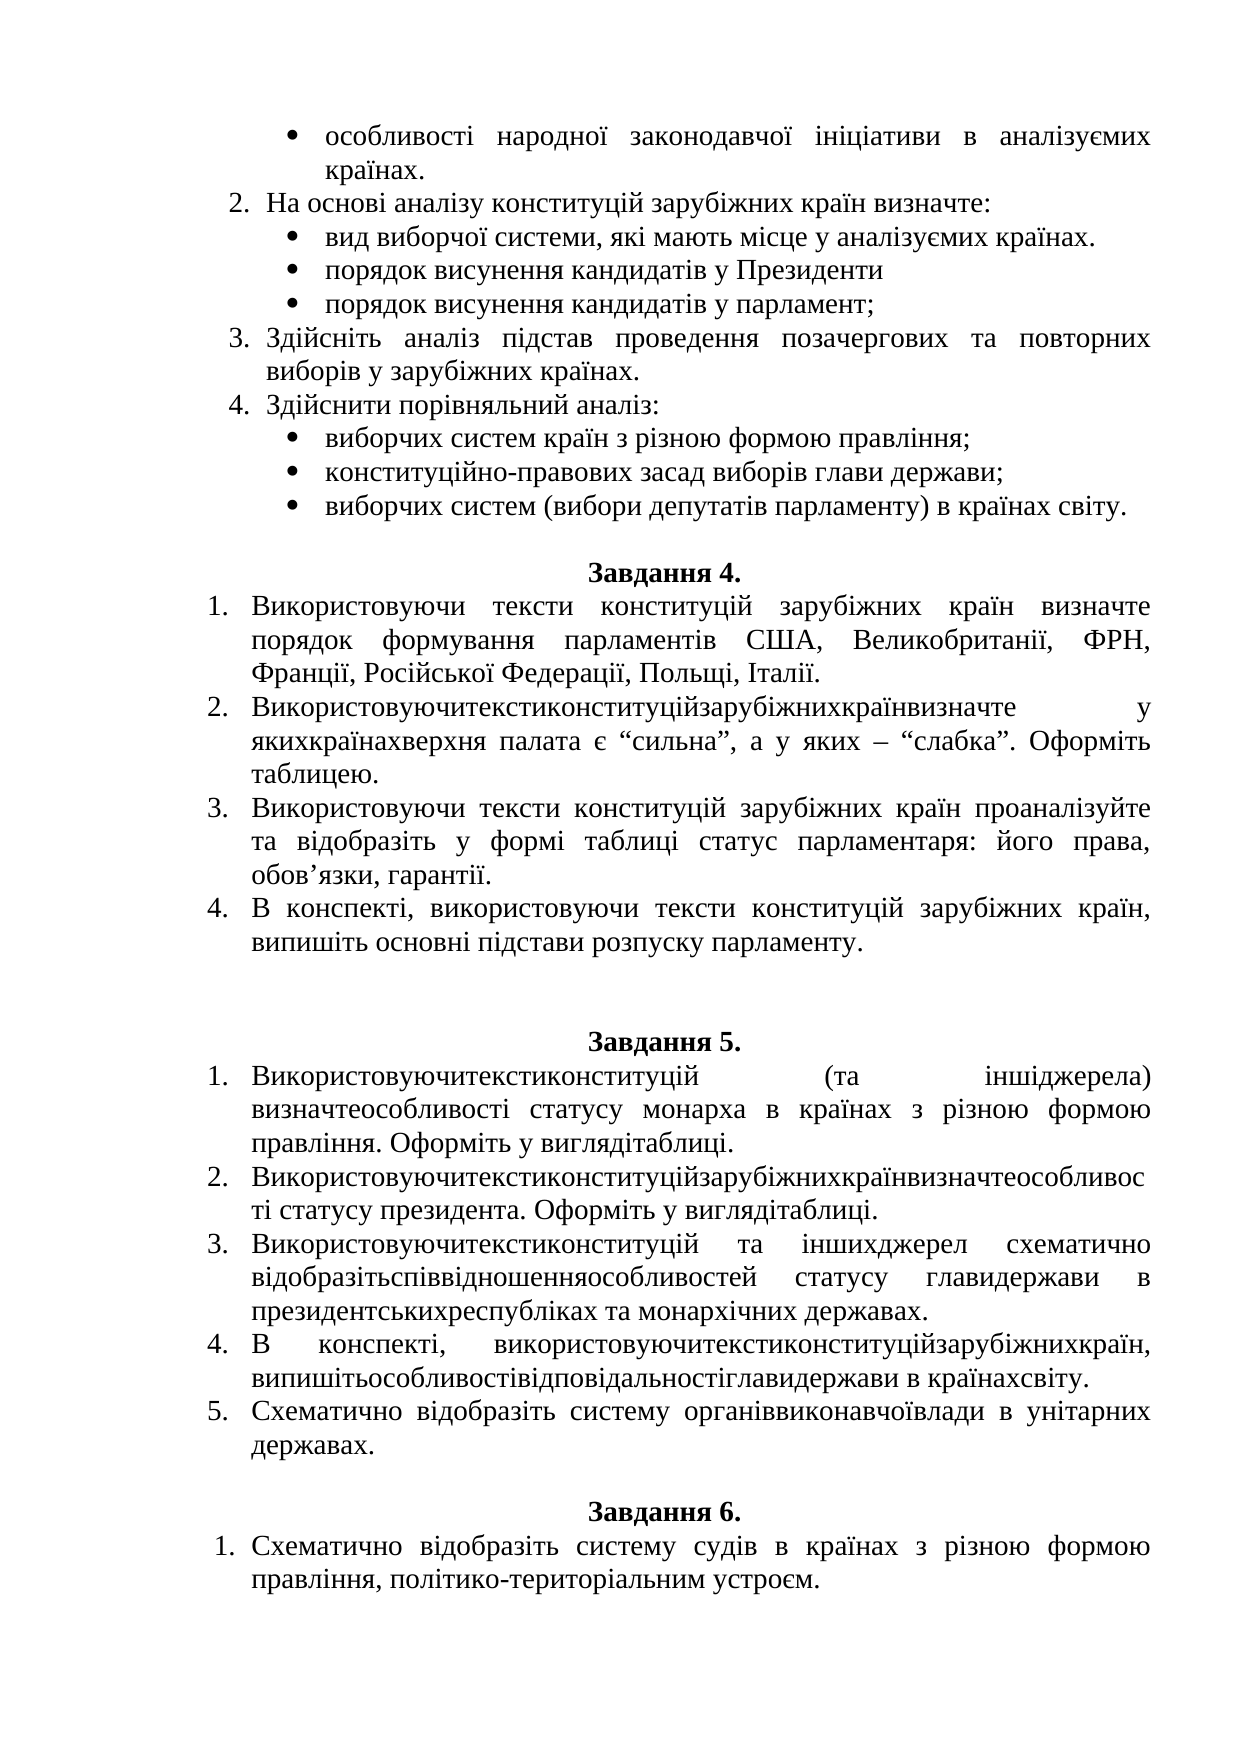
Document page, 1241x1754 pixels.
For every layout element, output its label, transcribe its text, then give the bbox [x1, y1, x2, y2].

list Використовуючитекстиконституцій та іншихджерел схематично відобразітьспіввідношенняособливостей статусу главидержави в президентськихреспубліках та монархічних державах. [207, 1226, 1152, 1326]
list порядок висунення кандидатів у Президенти [287, 252, 1152, 286]
text Завдання 6. [177, 1494, 1152, 1528]
list особливості народної законодавчої ініціативи в аналізуємих країнах. [287, 118, 1152, 185]
list Використовуючи тексти конституцій зарубіжних країн проаналізуйте та відобразіть у формі таблиці статус парламентаря: його права, обов’язки, гарантії. [207, 790, 1152, 890]
list В конспекті, використовуючитекстиконституційзарубіжнихкраїн, випишітьособливостівідповідальностіглавидержави в країнахсвіту. [207, 1326, 1152, 1393]
list Використовуючитекстиконституційзарубіжнихкраїнвизначте у якихкраїнахверхня палата є “сильна”, а у яких – “слабка”. Оформіть таблицею. [207, 689, 1152, 790]
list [228, 185, 1152, 219]
list Здійснити порівняльний аналіз: [228, 387, 1152, 420]
list виборчих систем (вибори депутатів парламенту) в країнах світу. [287, 488, 1152, 521]
list Здійсніть аналіз підстав проведення позачергових та повторних виборів у зарубіжних країнах. [228, 320, 1152, 387]
list Схематично відобразіть систему органіввиконавчоївлади в унітарних державах. [207, 1393, 1152, 1461]
list В конспекті, використовуючи тексти конституцій зарубіжних країн, випишіть основні підстави розпуску парламенту. [207, 890, 1152, 957]
text Завдання 4. [177, 555, 1152, 588]
list Схематично відобразіть систему судів в країнах з різною формою правління, політико-територіальним устроєм. [213, 1528, 1152, 1595]
list Використовуючитекстиконституцій (та іншіджерела) визначтеособливості статусу монарха в країнах з різною формою правління. Оформіть у виглядітаблиці. [207, 1058, 1152, 1159]
text Завдання 5. [177, 1024, 1152, 1058]
list порядок висунення кандидатів у парламент; [287, 286, 1152, 320]
list Використовуючитекстиконституційзарубіжнихкраїнвизначтеособливості статусу президента. Оформіть у виглядітаблиці. [207, 1159, 1152, 1226]
list Використовуючи тексти конституцій зарубіжних країн визначте порядок формування парламентів США, Великобританії, ФРН, Франції, Російської Федерації, Польщі, Італії. [207, 588, 1152, 689]
list вид виборчої системи, які мають місце у аналізуємих країнах. [287, 219, 1152, 252]
list конституційно-правових засад виборів глави держави; [287, 454, 1152, 488]
list виборчих систем країн з різною формою правління; [287, 420, 1152, 454]
